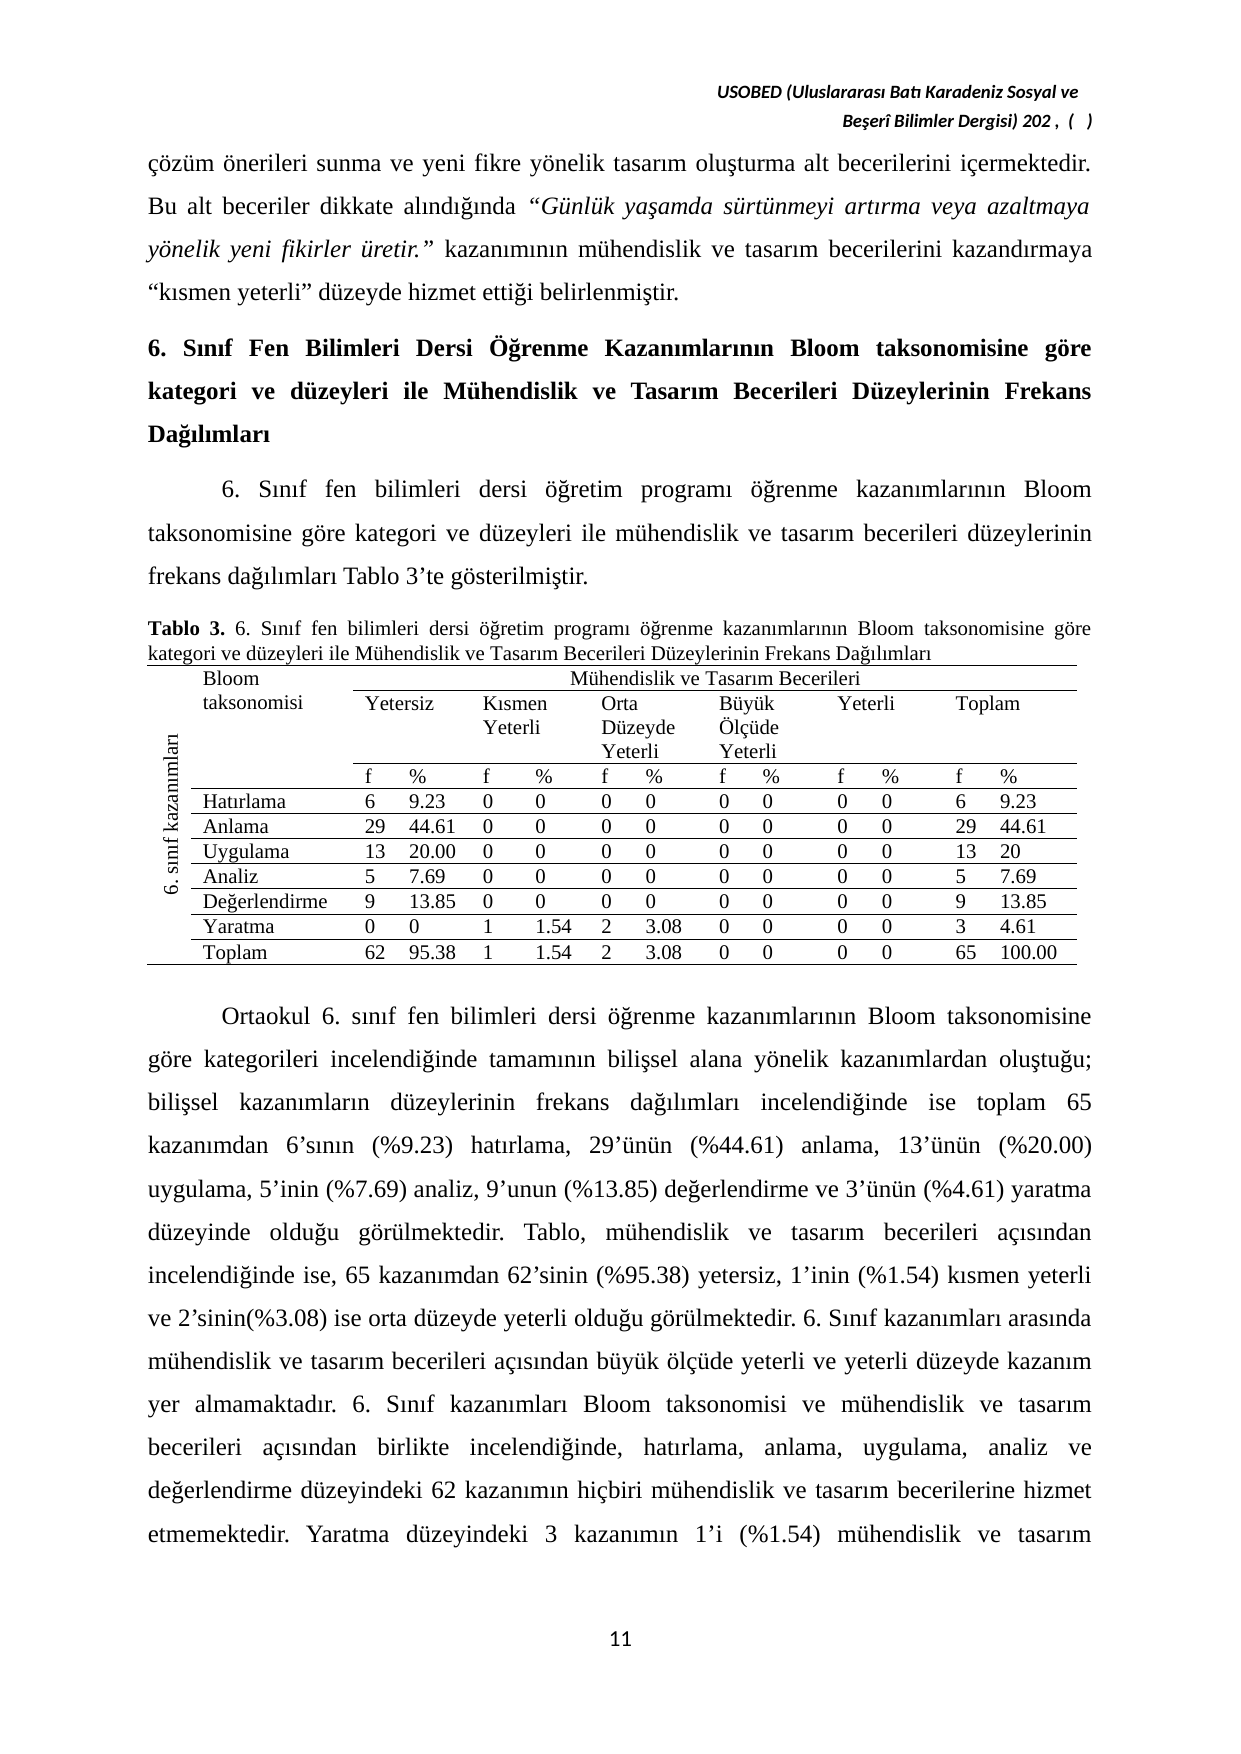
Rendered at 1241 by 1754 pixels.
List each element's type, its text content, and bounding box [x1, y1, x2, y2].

table_cell 5 [944, 864, 988, 888]
table_cell 1.54 [524, 940, 590, 964]
table_cell 100.00 [989, 940, 1077, 964]
table_cell 0 [751, 789, 826, 813]
table_cell 0 [634, 889, 708, 913]
table_cell 1 [471, 915, 524, 938]
table_cell 3 [944, 915, 988, 938]
table_cell % [398, 764, 471, 788]
table_cell 13 [944, 839, 988, 863]
table_cell 0 [524, 864, 590, 888]
table_cell 3.08 [634, 940, 708, 964]
table_cell Orta Düzeyde Yeterli [590, 691, 708, 763]
table_cell 2 [590, 915, 634, 938]
table_cell 0 [870, 789, 944, 813]
table_cell 20.00 [398, 839, 471, 863]
table_cell 0 [826, 789, 870, 813]
table_cell f [353, 764, 398, 788]
table_cell 0 [708, 915, 751, 938]
table_cell 0 [870, 940, 944, 964]
table_cell 0 [751, 814, 826, 838]
table_cell 3.08 [634, 915, 708, 938]
table_cell 0 [524, 814, 590, 838]
table_cell % [989, 764, 1077, 788]
table_cell 0 [634, 864, 708, 888]
table_cell Yetersiz [353, 691, 471, 763]
table_cell 44.61 [398, 814, 471, 838]
table_cell 0 [708, 814, 751, 838]
table_cell 7.69 [989, 864, 1077, 888]
table_cell 13.85 [989, 889, 1077, 913]
table_cell 0 [471, 814, 524, 838]
table_cell 0 [471, 889, 524, 913]
table_cell 4.61 [989, 915, 1077, 938]
table_cell 9 [944, 889, 988, 913]
table_cell 20 [989, 839, 1077, 863]
table_cell 1 [471, 940, 524, 964]
table_cell 0 [590, 864, 634, 888]
table_cell Anlama [191, 814, 353, 838]
table_cell 2 [590, 940, 634, 964]
table_cell % [751, 764, 826, 788]
table_cell % [870, 764, 944, 788]
table_cell 0 [524, 889, 590, 913]
table_cell f [471, 764, 524, 788]
table_cell 0 [471, 864, 524, 888]
table_header 6. sınıf kazanımları [147, 666, 191, 964]
table_cell 0 [471, 789, 524, 813]
table_cell Analiz [191, 864, 353, 888]
table_cell 0 [826, 864, 870, 888]
table_cell 0 [751, 940, 826, 964]
table_cell 95.38 [398, 940, 471, 964]
table_cell 0 [590, 889, 634, 913]
table_cell 0 [751, 915, 826, 938]
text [148, 148, 1093, 306]
table_cell 0 [634, 839, 708, 863]
table_cell Yaratma [191, 915, 353, 938]
table_cell 0 [708, 789, 751, 813]
table_cell 0 [870, 915, 944, 938]
table_cell 0 [751, 864, 826, 888]
table_cell f [708, 764, 751, 788]
table_cell 0 [590, 839, 634, 863]
table_cell 29 [944, 814, 988, 838]
table_cell 0 [751, 889, 826, 913]
table_cell 0 [826, 940, 870, 964]
table_cell 29 [353, 814, 398, 838]
table_cell 9 [353, 889, 398, 913]
table_cell 0 [751, 839, 826, 863]
table_cell 0 [870, 839, 944, 863]
table_cell f [944, 764, 988, 788]
table_cell Uygulama [191, 839, 353, 863]
table_cell 7.69 [398, 864, 471, 888]
table_cell 0 [870, 864, 944, 888]
table_cell 44.61 [989, 814, 1077, 838]
table_cell Büyük Ölçüde Yeterli [708, 691, 826, 763]
table_cell % [524, 764, 590, 788]
table_cell 0 [708, 940, 751, 964]
table_cell % [634, 764, 708, 788]
text Tablo 3. 6. Sınıf fen bilimleri dersi öğretim programı öğrenme kazanımlarının Bloom taksonomisine göre kategori ve düzeyleri ile Mühendislik ve Tasarım Becerileri Düzeylerinin Frekans Dağılımları [148, 616, 1093, 664]
table_cell 0 [826, 814, 870, 838]
table_cell 0 [471, 839, 524, 863]
table_cell 0 [590, 789, 634, 813]
table_cell 13.85 [398, 889, 471, 913]
table_cell 0 [826, 839, 870, 863]
table_cell 0 [634, 789, 708, 813]
table_cell Toplam [191, 940, 353, 964]
table_cell 0 [708, 889, 751, 913]
table_cell 1.54 [524, 915, 590, 938]
table_header Bloom taksonomisi [191, 666, 353, 788]
text 6. Sınıf Fen Bilimleri Dersi Öğrenme Kazanımlarının Bloom taksonomisine göre kategori ve düzeyleri ile Mühendislik ve Tasarım Becerileri Düzeylerinin Frekans Dağılımları [148, 333, 1093, 448]
table_cell Hatırlama [191, 789, 353, 813]
table_cell 65 [944, 940, 988, 964]
table_cell 0 [524, 839, 590, 863]
table_cell 0 [353, 915, 398, 938]
table_cell 6 [353, 789, 398, 813]
table_cell 13 [353, 839, 398, 863]
table_cell 0 [398, 915, 471, 938]
text 6. Sınıf fen bilimleri dersi öğretim programı öğrenme kazanımlarının Bloom taksonomisine göre kategori ve düzeyleri ile mühendislik ve tasarım becerileri düzeylerinin frekans dağılımları Tablo 3’te gösterilmiştir. [148, 474, 1093, 589]
table_cell f [826, 764, 870, 788]
table_cell Değerlendirme [191, 889, 353, 913]
table_cell 62 [353, 940, 398, 964]
table_cell Yeterli [826, 691, 944, 763]
table_cell 0 [634, 814, 708, 838]
table_cell 0 [826, 915, 870, 938]
table_cell 0 [870, 889, 944, 913]
table_cell 6 [944, 789, 988, 813]
table_cell f [590, 764, 634, 788]
table_cell Kısmen Yeterli [471, 691, 590, 763]
table_cell 9.23 [989, 789, 1077, 813]
table_cell 9.23 [398, 789, 471, 813]
table_cell 0 [524, 789, 590, 813]
table_cell 0 [590, 814, 634, 838]
table_cell 0 [826, 889, 870, 913]
table_cell 0 [870, 814, 944, 838]
table_cell Toplam [944, 691, 1077, 763]
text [148, 1001, 1093, 1547]
table_cell 0 [708, 839, 751, 863]
table_cell 5 [353, 864, 398, 888]
table_header Mühendislik ve Tasarım Becerileri [353, 666, 1077, 689]
table_cell 0 [708, 864, 751, 888]
